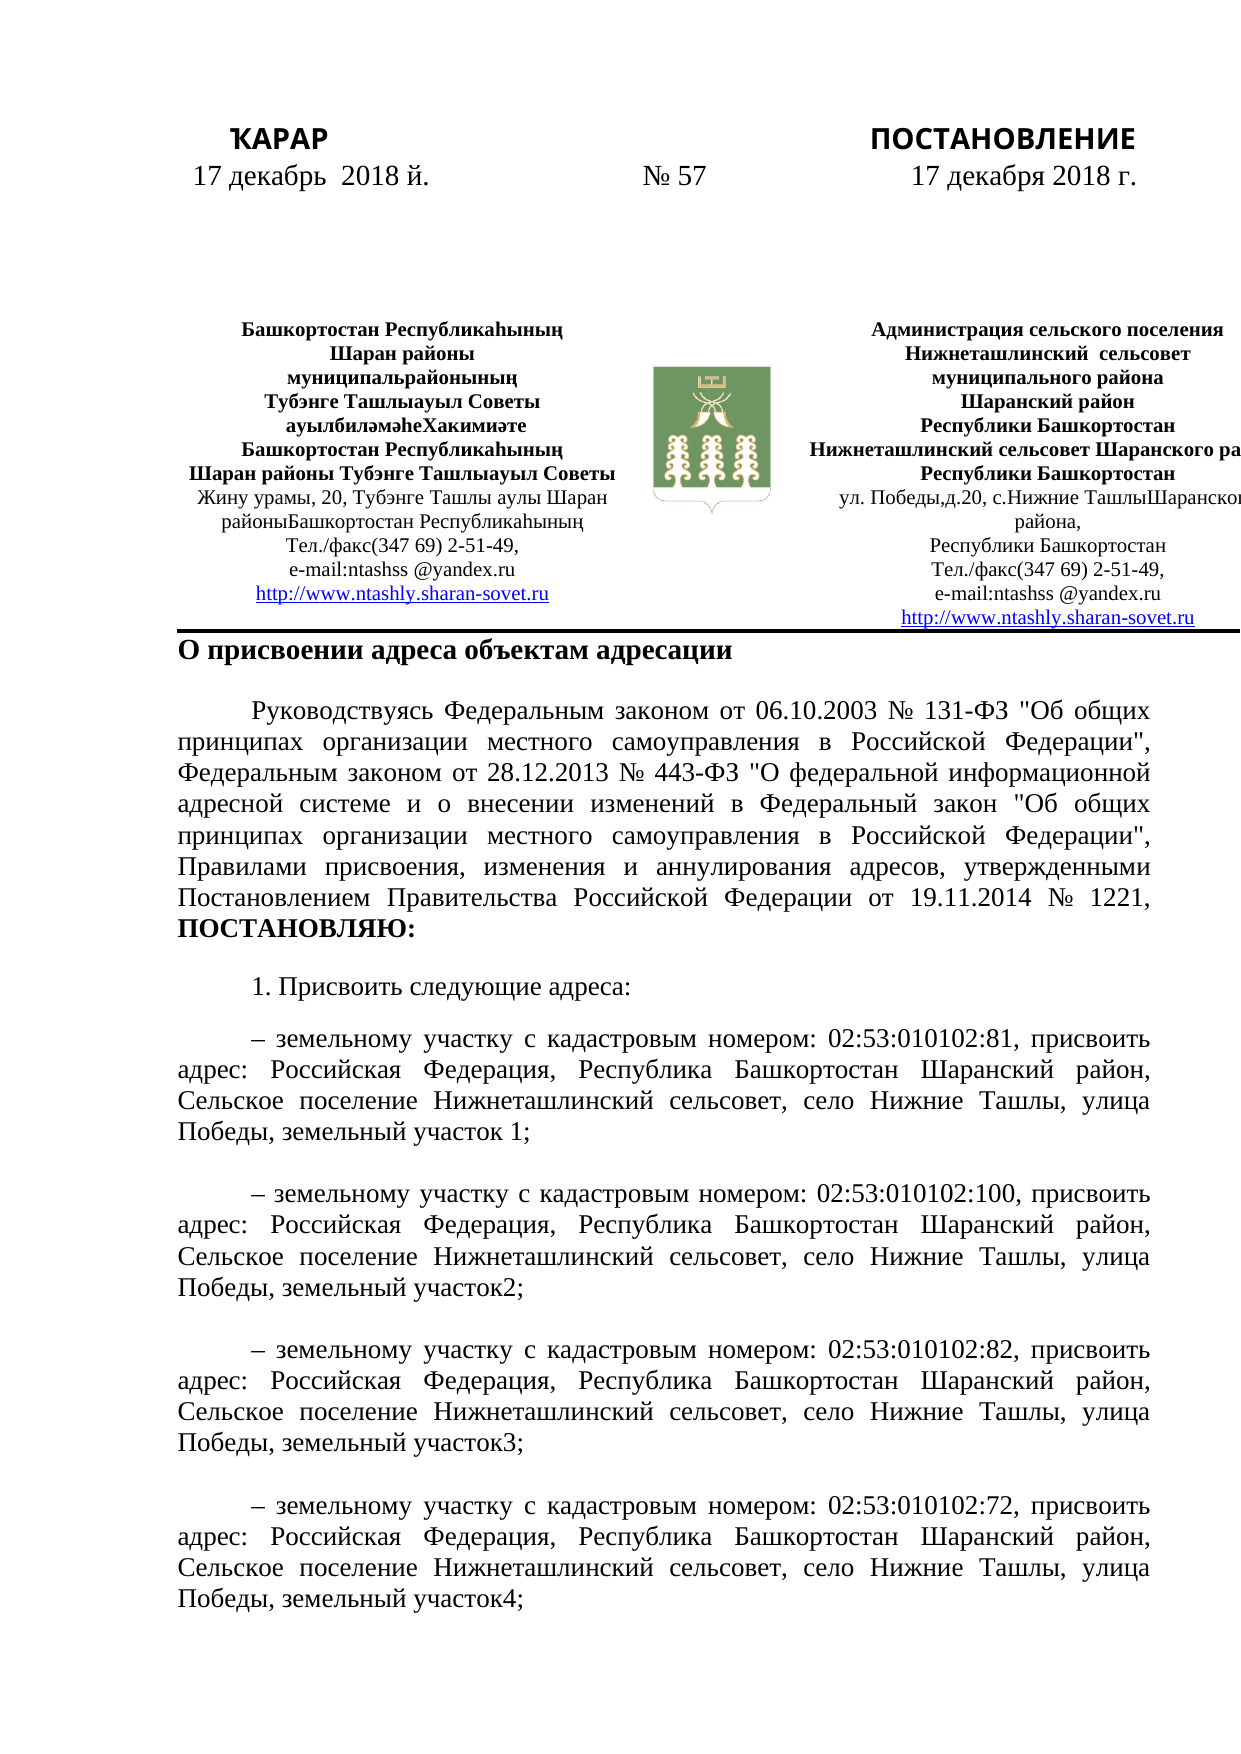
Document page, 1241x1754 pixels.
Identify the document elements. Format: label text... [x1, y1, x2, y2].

table_header Башкортостан Республикаһының Шаран районы муниципальрайонының Тубэнге Ташлыауыл Советы ауылбиләмәһеХакимиәте Башкортостан Республикаһының Шаран районы Тубэнге Ташлыауыл Советы Жину урамы, 20, Тубэнге Ташлы аулы Шаран районыБашкортостан Республикаһының Тел./факс(347 69) 2-51-49, e-mail:ntashss @yandex.ru http://www.ntashly.sharan-sovet.ru [177, 244, 627, 629]
text О присвоении адреса объектам адресации [177, 633, 1152, 666]
table_header Администрация сельского поселения Нижнеташлинский сельсовет муниципального района Шаранский район Республики Башкортостан Нижнеташлинский сельсовет Шаранского района Республики Башкортостан ул. Победы,д.20, с.Нижние ТашлыШаранского района, Республики Башкортостан Тел./факс(347 69) 2-51-49, e-mail:ntashss @yandex.ru http://www.ntashly.sharan-sovet.ru [796, 244, 1240, 629]
text ҠАРАР ПОСТАНОВЛЕНИЕ [177, 118, 1152, 158]
title 17 декабрь 2018 й. № 57 17 декабря 2018 г. [177, 158, 1152, 191]
text 1. Присвоить следующие адреса: [177, 970, 1152, 1001]
text – земельному участку с кадастровым номером: 02:53:010102:82, присвоить адрес: Российская Федерация, Республика Башкортостан Шаранский район, Сельское поселение Нижнеташлинский сельсовет, село Нижние Ташлы, улица Победы, земельный участок3; [177, 1333, 1152, 1458]
text – земельному участку с кадастровым номером: 02:53:010102:72, присвоить адрес: Российская Федерация, Республика Башкортостан Шаранский район, Сельское поселение Нижнеташлинский сельсовет, село Нижние Ташлы, улица Победы, земельный участок4; [177, 1489, 1152, 1613]
text Руководствуясь Федеральным законом от 06.10.2003 № 131-ФЗ "Об общих принципах организации местного самоуправления в Российской Федерации", Федеральным законом от 28.12.2013 № 443-ФЗ "О федеральной информационной адресной системе и о внесении изменений в Федеральный закон "Об общих принципах организации местного самоуправления в Российской Федерации", Правилами присвоения, изменения и аннулирования адресов, утвержденными Постановлением Правительства Российской Федерации от 19.11.2014 № 1221, ПОСТАНОВЛЯЮ: [177, 694, 1152, 943]
text – земельному участку с кадастровым номером: 02:53:010102:81, присвоить адрес: Российская Федерация, Республика Башкортостан Шаранский район, Сельское поселение Нижнеташлинский сельсовет, село Нижние Ташлы, улица Победы, земельный участок 1; [177, 1022, 1152, 1146]
table_header [627, 244, 796, 629]
picture [651, 364, 772, 515]
text – земельному участку с кадастровым номером: 02:53:010102:100, присвоить адрес: Российская Федерация, Республика Башкортостан Шаранский район, Сельское поселение Нижнеташлинский сельсовет, село Нижние Ташлы, улица Победы, земельный участок2; [177, 1177, 1152, 1302]
